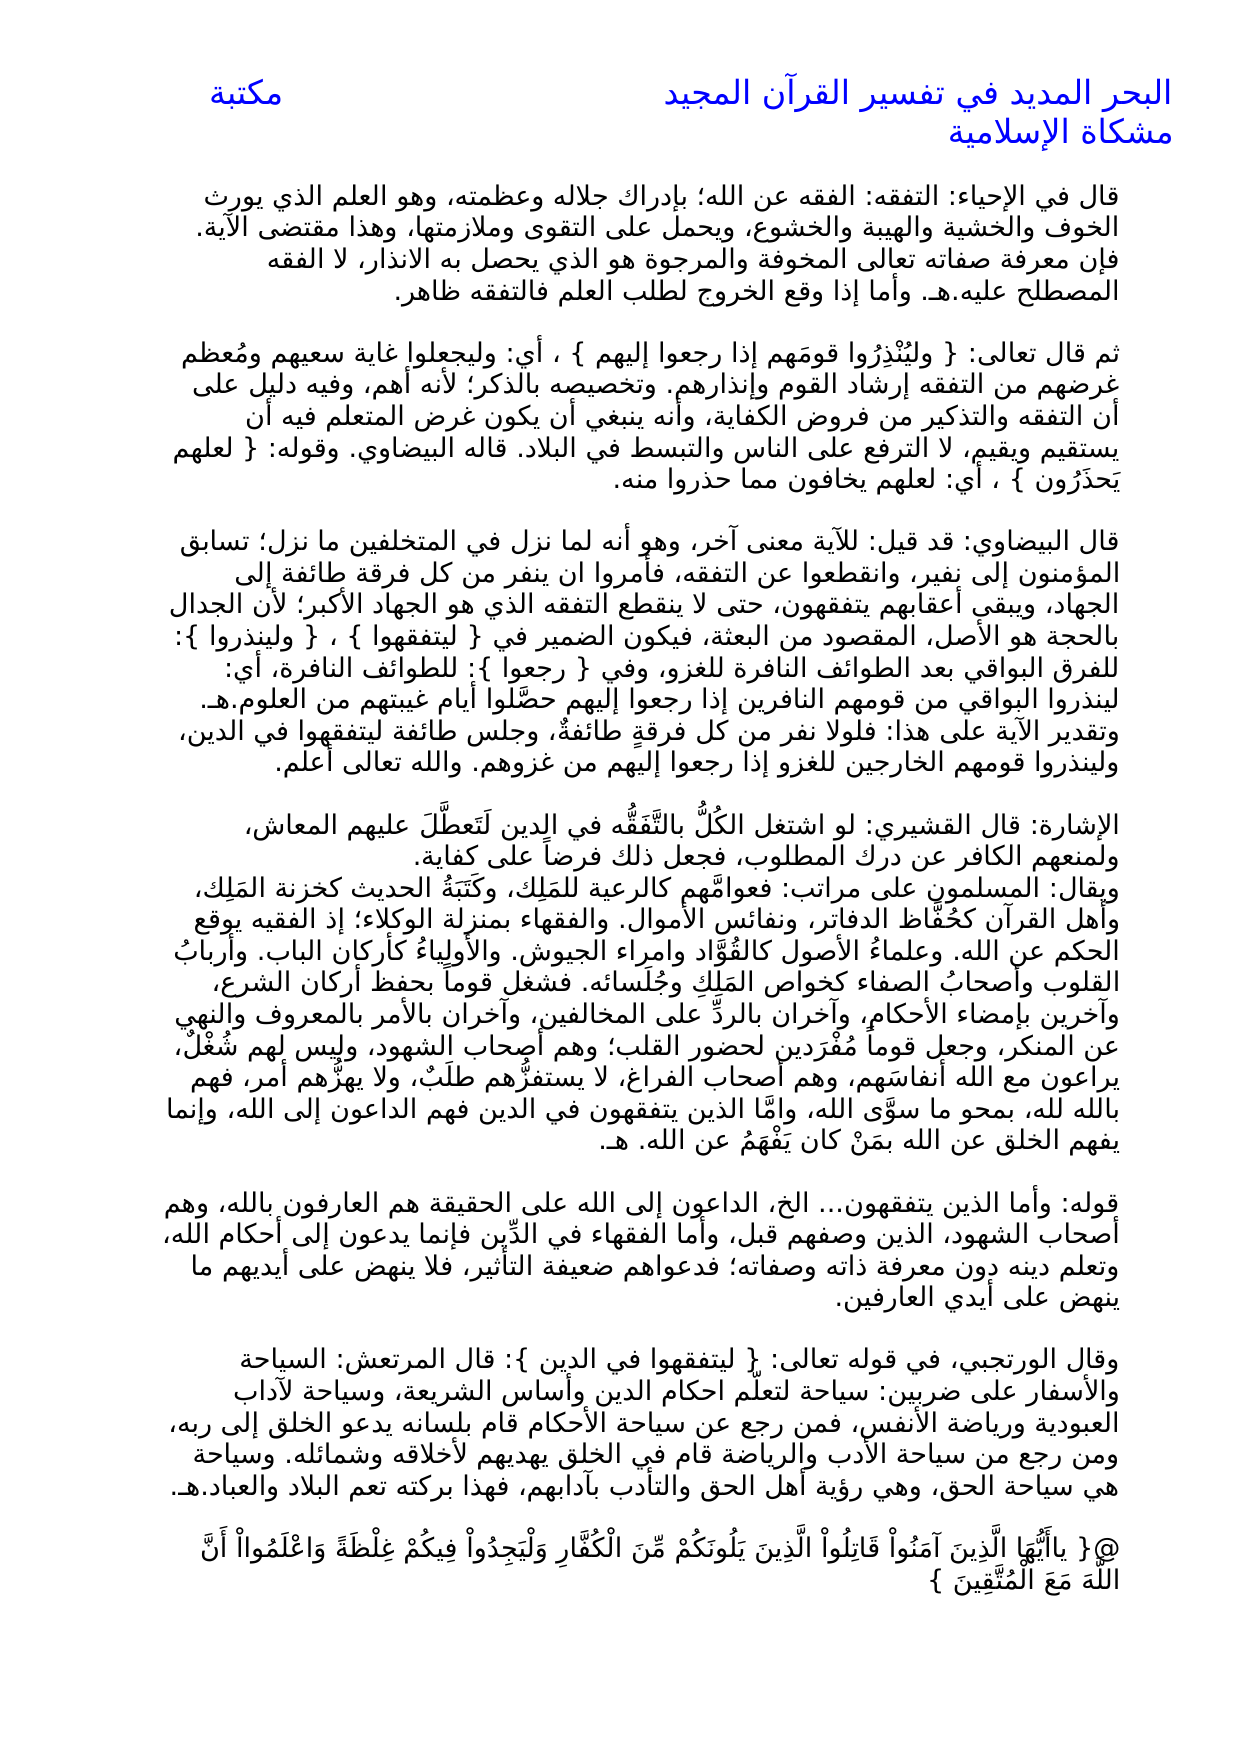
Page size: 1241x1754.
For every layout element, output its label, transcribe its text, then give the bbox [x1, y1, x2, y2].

text ويقال: المسلمون على مراتب: فعوامَّهم كالرعية للمَلِك، وكَتَبَةُ الحديث كخزنة المَلِك، وأهل القرآن كحُفَّاظ الدفاتر، ونفائس الأموال. والفقهاء بمنزلة الوكلاء؛ إذ الفقيه يوقع الحكم عن الله. وعلماءُ الأصول كالقُوَّاد وامراء الجيوش. والأولياءُ كأركان الباب. وأربابُ القلوب وأصحابُ الصفاء كخواص المَلِكِ وجُلَسائه. فشغل قوماً بحفظ أركان الشرع، وآخرين بإمضاء الأحكام، وآخران بالردِّ على المخالفين، وآخران بالأمر بالمعروف والنهي عن المنكر، وجعل قوماً مُفْرَدين لحضور القلب؛ وهم أصحاب الشهود، وليس لهم شُغْلٌ، يراعون مع الله أنفاسَهم، وهم أصحاب الفراغ، لا يستفزُّهم طلَبٌ، ولا يهزُّهم أمر، فهم بالله لله، بمحو ما سوَّى الله، وامَّا الذين يتفقهون في الدين فهم الداعون إلى الله، وإنما يفهم الخلق عن الله بمَنْ كان يَفْهَمُ عن الله. هـ. [157, 872, 1120, 1156]
text وقال الورتجبي، في قوله تعالى: { ليتفقهوا في الدين }: قال المرتعش: السياحة والأسفار على ضربين: سياحة لتعلّم احكام الدين وأساس الشريعة، وسياحة لآداب العبودية ورياضة الأنفس، فمن رجع عن سياحة الأحكام قام بلسانه يدعو الخلق إلى ربه، ومن رجع من سياحة الأدب والرياضة قام في الخلق يهديهم لأخلاقه وشمائله. وسياحة هي سياحة الحق، وهي رؤية أهل الحق والتأدب بآدابهم، فهذا بركته تعم البلاد والعباد.هـ. [157, 1344, 1120, 1502]
text قوله: وأما الذين يتفقهون... الخ، الداعون إلى الله على الحقيقة هم العارفون بالله، وهم أصحاب الشهود، الذين وصفهم قبل، وأما الفقهاء في الدِّين فإنما يدعون إلى أحكام الله، وتعلم دينه دون معرفة ذاته وصفاته؛ فدعواهم ضعيفة التأثير، فلا ينهض على أيديهم ما ينهض على أيدي العارفين. [157, 1187, 1120, 1313]
text قال في الإحياء: التفقه: الفقه عن الله؛ بإدراك جلاله وعظمته، وهو العلم الذي يورث الخوف والخشية والهيبة والخشوع، ويحمل على التقوى وملازمتها، وهذا مقتضى الآية. فإن معرفة صفاته تعالى المخوفة والمرجوة هو الذي يحصل به الانذار، لا الفقه المصطلح عليه.هـ. وأما إذا وقع الخروج لطلب العلم فالتفقه ظاهر. [157, 180, 1120, 306]
text الإشارة: قال القشيري: لو اشتغل الكُلُّ بالتَّفَقُّه في الدين لَتَعطَّلَ عليهم المعاش، ولمنعهم الكافر عن درك المطلوب، فجعل ذلك فرضاً على كفاية. [157, 809, 1120, 872]
text ثم قال تعالى: { وليُنْذِرُوا قومَهم إذا رجعوا إليهم } ، أي: وليجعلوا غاية سعيهم ومُعظم غرضهم من التفقه إرشاد القوم وإنذارهم. وتخصيصه بالذكر؛ لأنه أهم، وفيه دليل على أن التفقه والتذكير من فروض الكفاية، وأنه ينبغي أن يكون غرض المتعلم فيه أن يستقيم ويقيم، لا الترفع على الناس والتبسط في البلاد. قاله البيضاوي. وقوله: { لعلهم يَحذَرُون } ، أي: لعلهم يخافون مما حذروا منه. [157, 337, 1120, 495]
text قال البيضاوي: قد قيل: للآية معنى آخر، وهو أنه لما نزل في المتخلفين ما نزل؛ تسابق المؤمنون إلى نفير، وانقطعوا عن التفقه، فأمروا ان ينفر من كل فرقة طائفة إلى الجهاد، ويبقى أعقابهم يتفقهون، حتى لا ينقطع التفقه الذي هو الجهاد الأكبر؛ لأن الجدال بالحجة هو الأصل، المقصود من البعثة، فيكون الضمير في { ليتفقهوا } ، { ولينذروا }: للفرق البواقي بعد الطوائف النافرة للغزو، وفي { رجعوا }: للطوائف النافرة، أي: لينذروا البواقي من قومهم النافرين إذا رجعوا إليهم حصَّلوا أيام غيبتهم من العلوم.هـ. وتقدير الآية على هذا: فلولا نفر من كل فرقةٍ طائفةٌ، وجلس طائفة ليتفقهوا في الدين، ولينذروا قومهم الخارجين للغزو إذا رجعوا إليهم من غزوهم. والله تعالى أعلم. [157, 526, 1120, 778]
text @{ ياأَيُّهَا الَّذِينَ آمَنُواْ قَاتِلُواْ الَّذِينَ يَلُونَكُمْ مِّنَ الْكُفَّارِ وَلْيَجِدُواْ فِيكُمْ غِلْظَةً وَاعْلَمُوااْ أَنَّ اللَّهَ مَعَ الْمُتَّقِينَ } [157, 1532, 1120, 1596]
